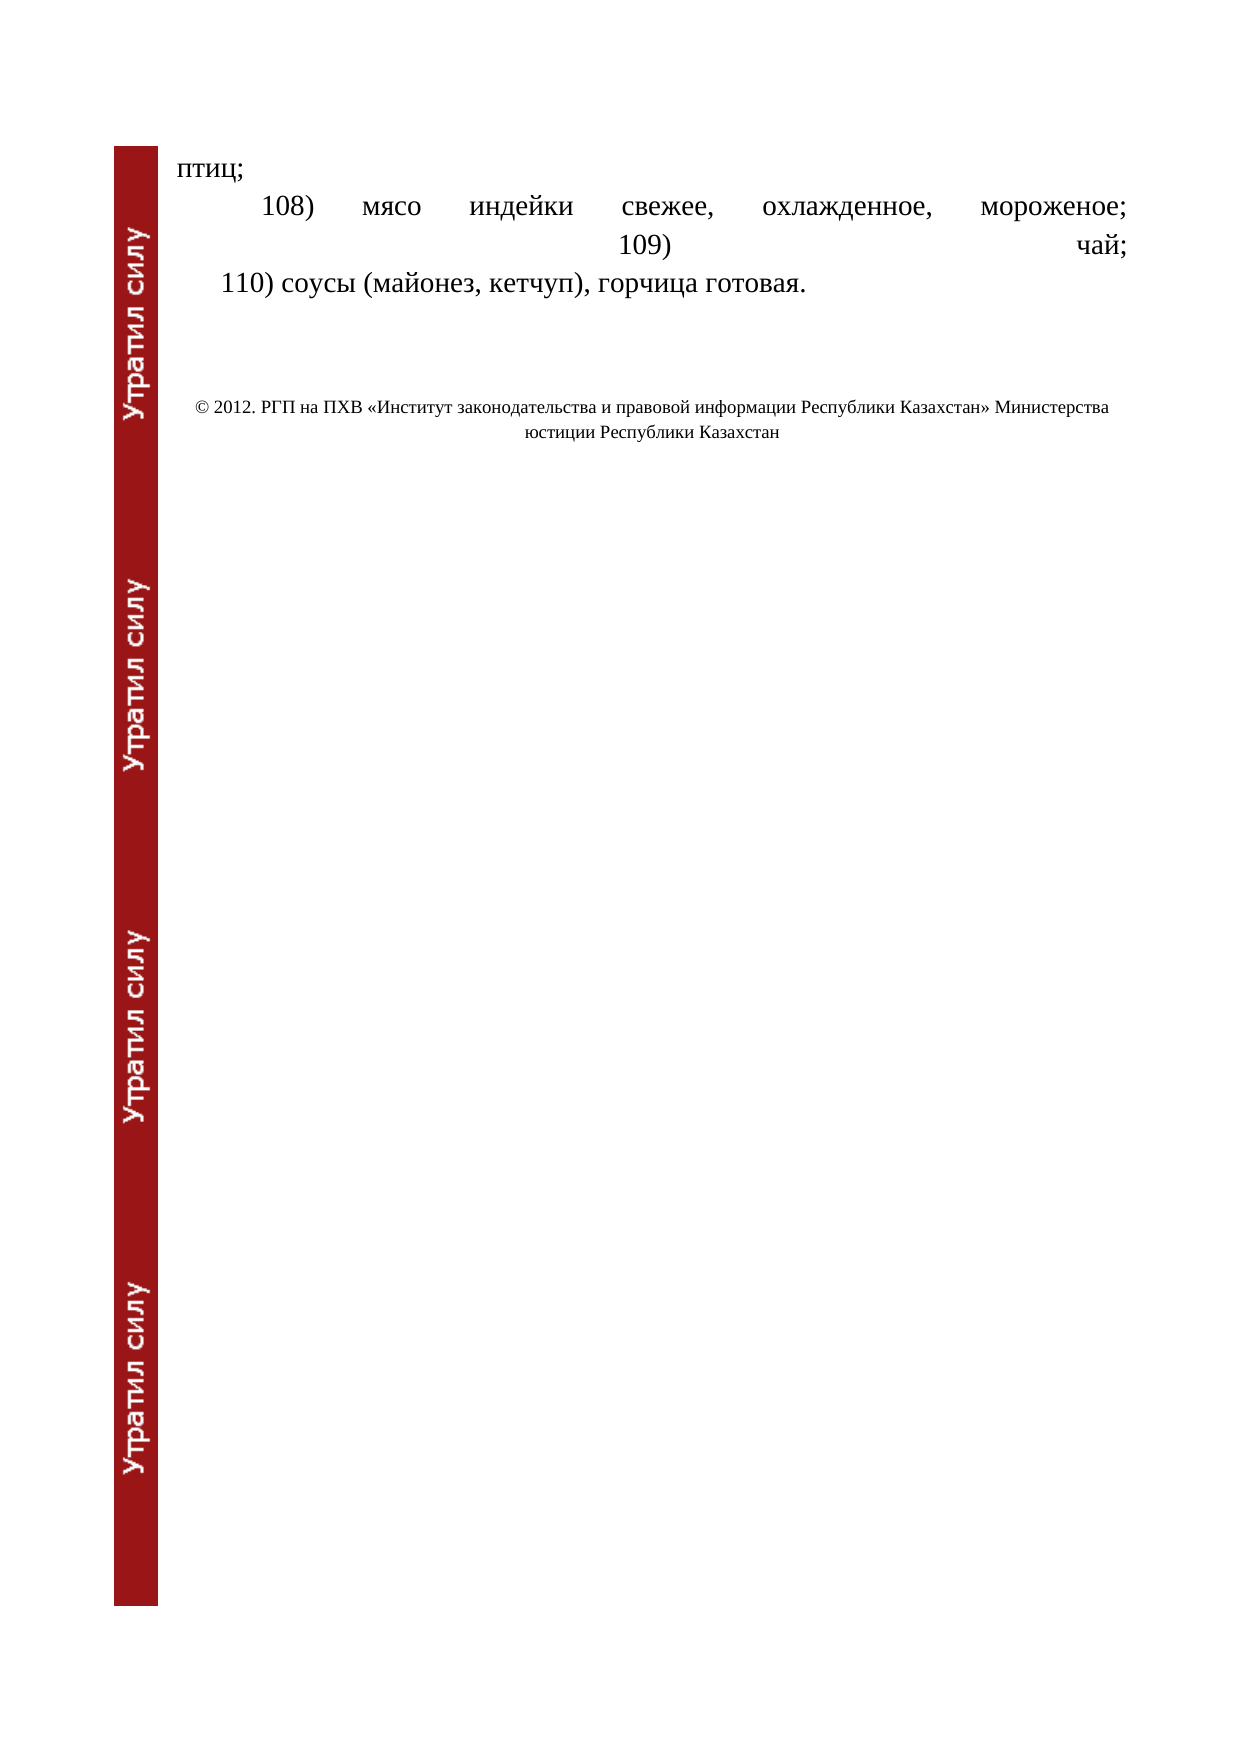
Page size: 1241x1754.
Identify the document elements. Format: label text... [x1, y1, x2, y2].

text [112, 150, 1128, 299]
picture [114, 146, 158, 150]
picture [114, 442, 158, 1606]
picture [114, 299, 158, 396]
text © 2012. РГП на ПХВ «Институт законодательства и правовой информации Республики Казахстан» Министерства юстиции Республики Казахстан [112, 396, 1128, 442]
